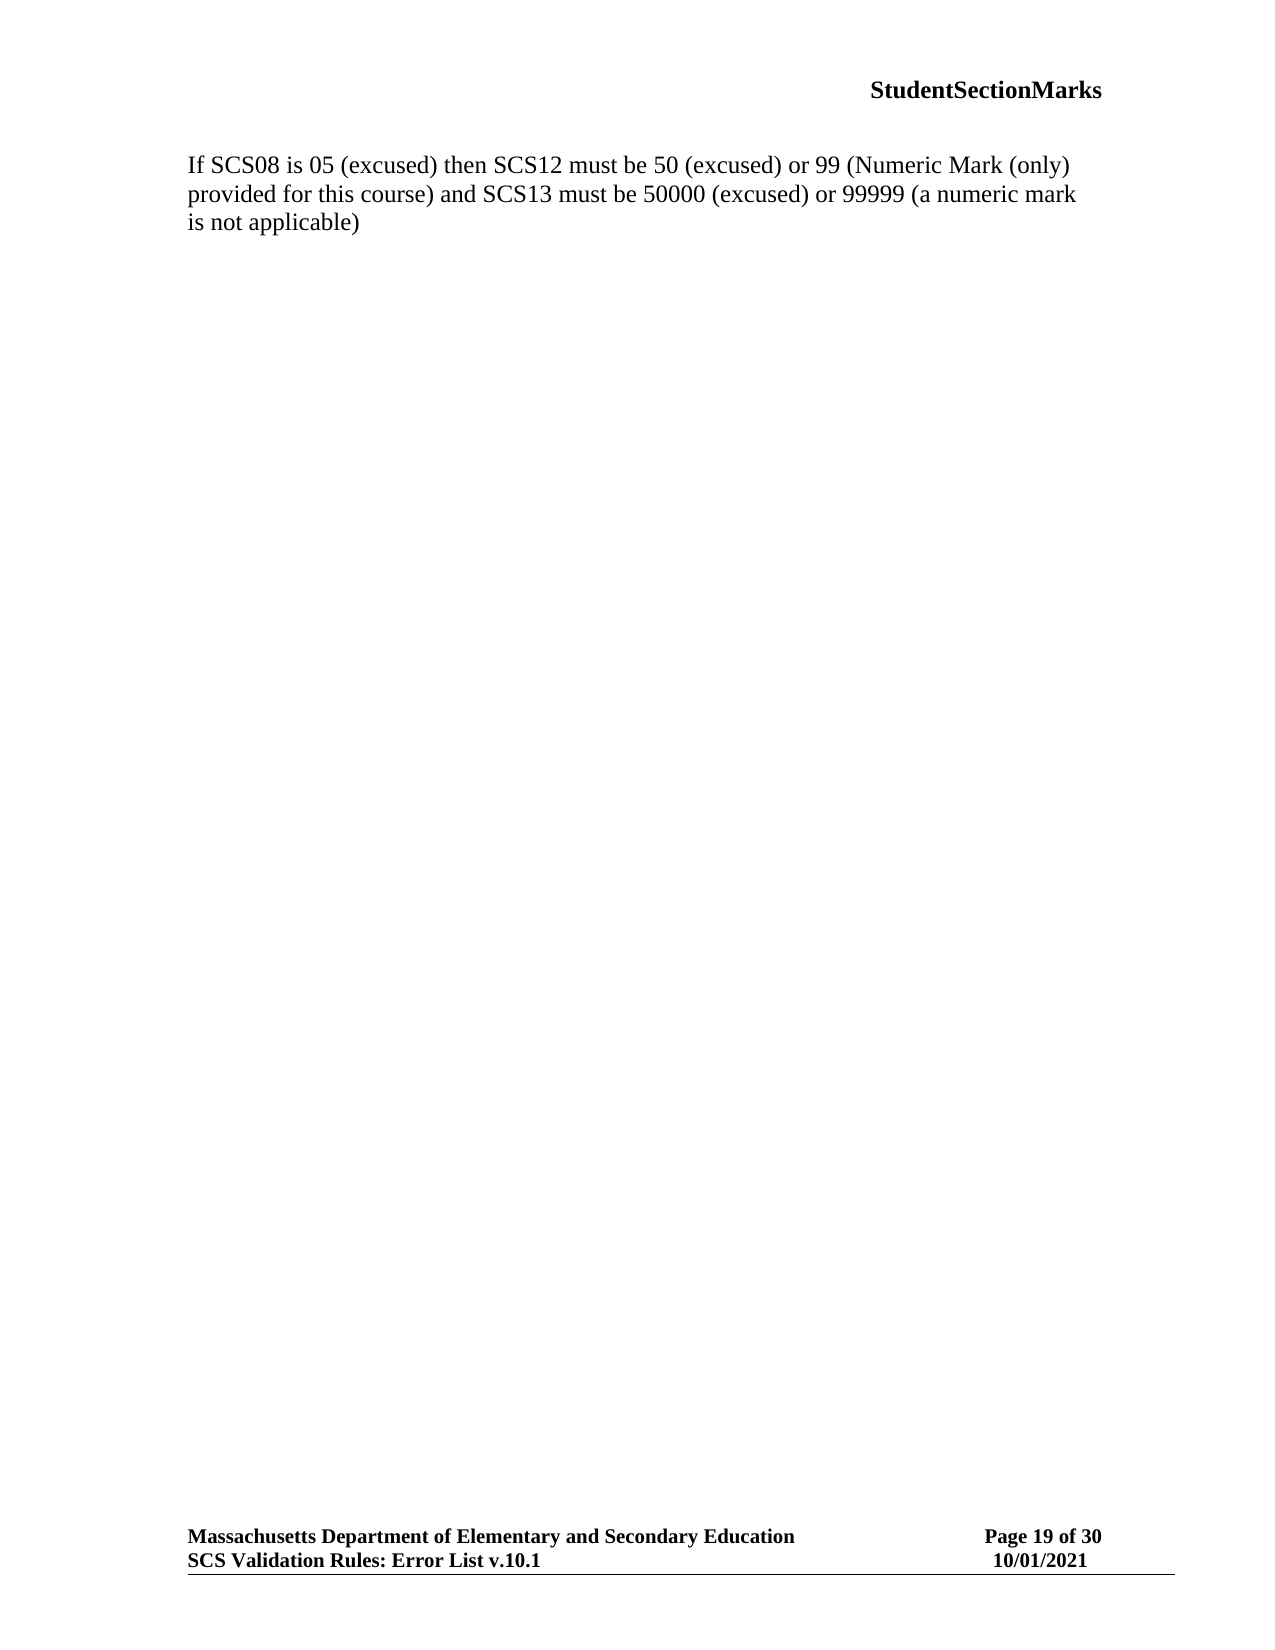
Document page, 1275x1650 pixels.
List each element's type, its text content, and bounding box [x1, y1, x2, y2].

text If SCS08 is 05 (excused) then SCS12 must be 50 (excused) or 99 (Numeric Mark (only) provided for this course) and SCS13 must be 50000 (excused) or 99999 (a numeric mark is not applicable) [187, 150, 1087, 236]
